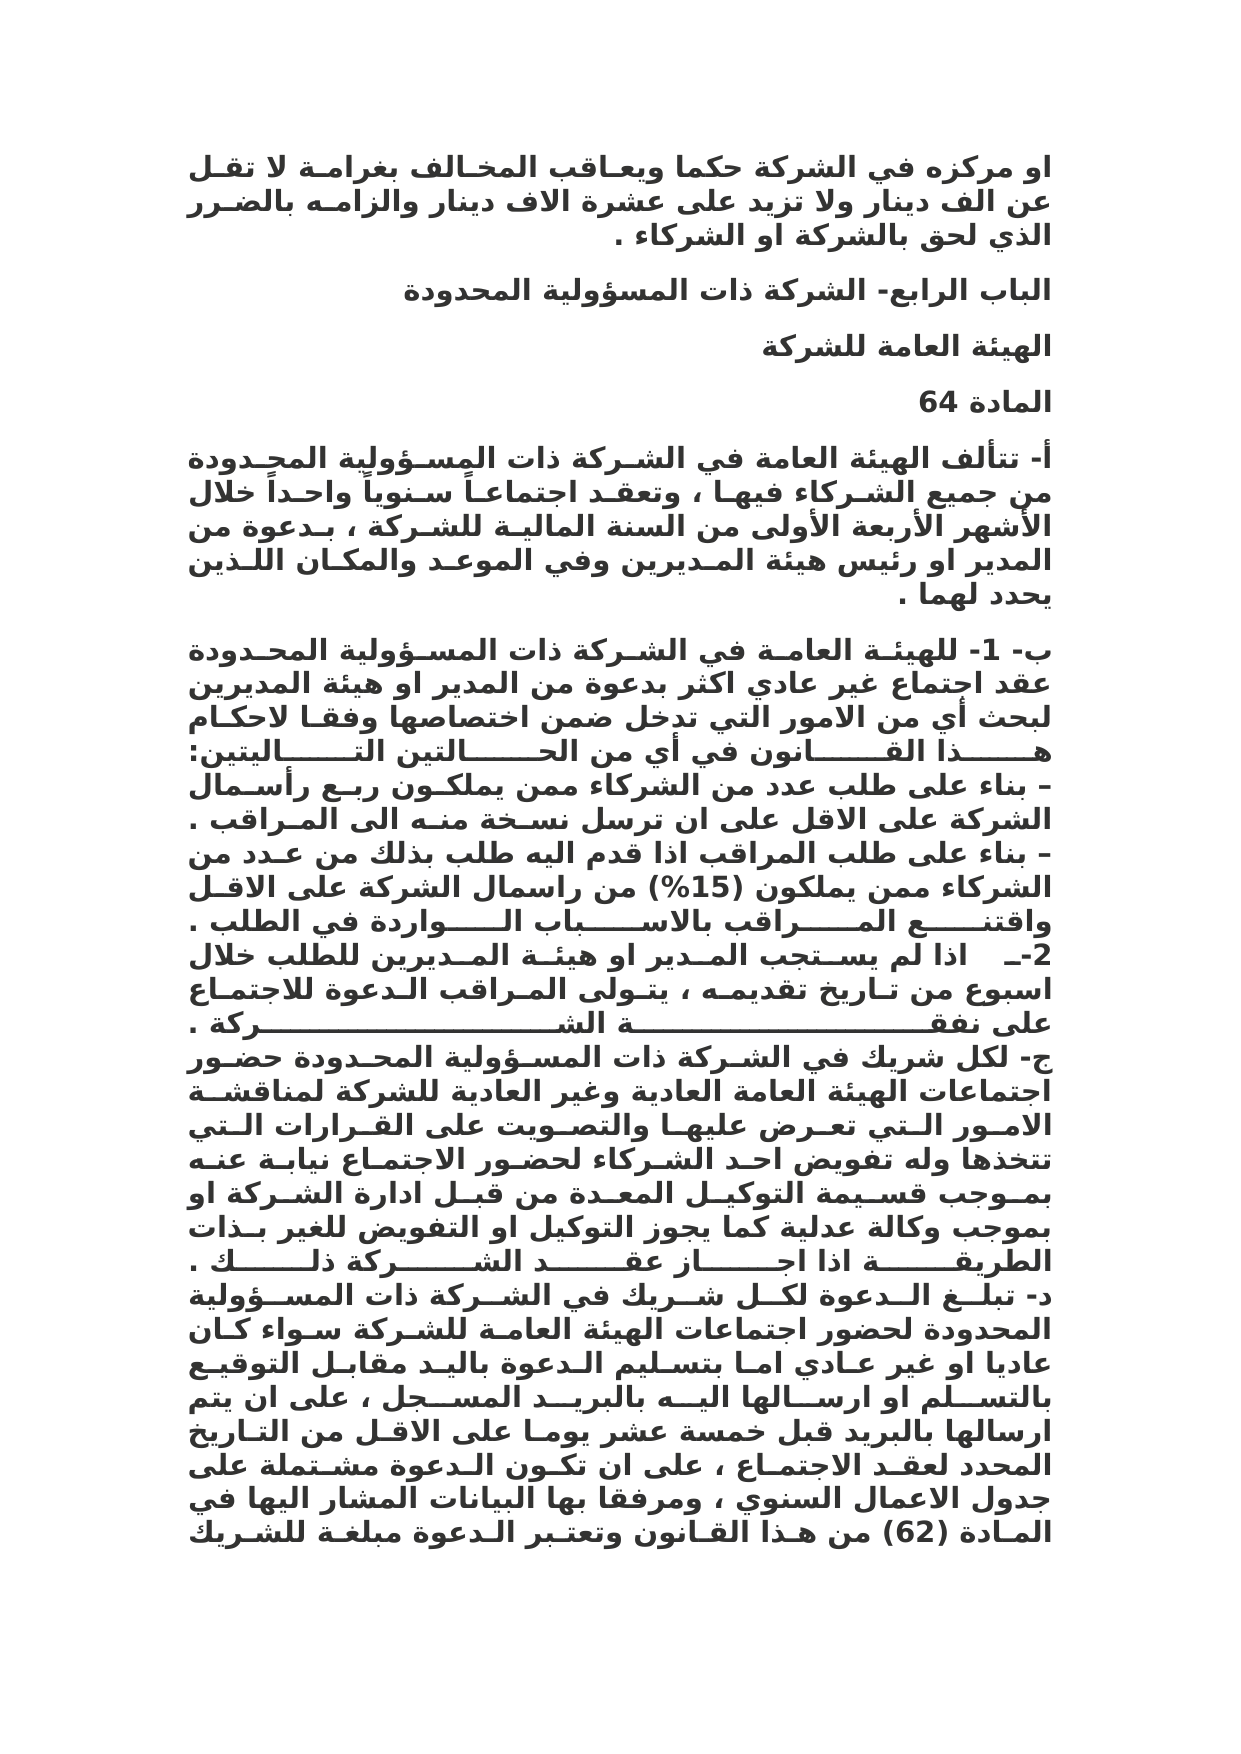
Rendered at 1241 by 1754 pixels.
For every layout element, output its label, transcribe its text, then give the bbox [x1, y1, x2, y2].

text الباب الرابع- الشركة ذات المسؤولية المحدودة [187, 274, 1053, 308]
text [187, 150, 1053, 252]
text المادة 64 [187, 385, 1053, 419]
text أ- تتألف الهيئة العامة في الشركة ذات المسؤولية المحدودة من جميع الشركاء فيها ، وتعقد اجتماعاً سنوياً واحداً خلال الأشهر الأربعة الأولى من السنة المالية للشركة ، بدعوة من المدير او رئيس هيئة المديرين وفي الموعد والمكان اللذين يحدد لهما . [187, 441, 1053, 611]
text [187, 633, 1053, 1550]
text الهيئة العامة للشركة [187, 329, 1053, 363]
